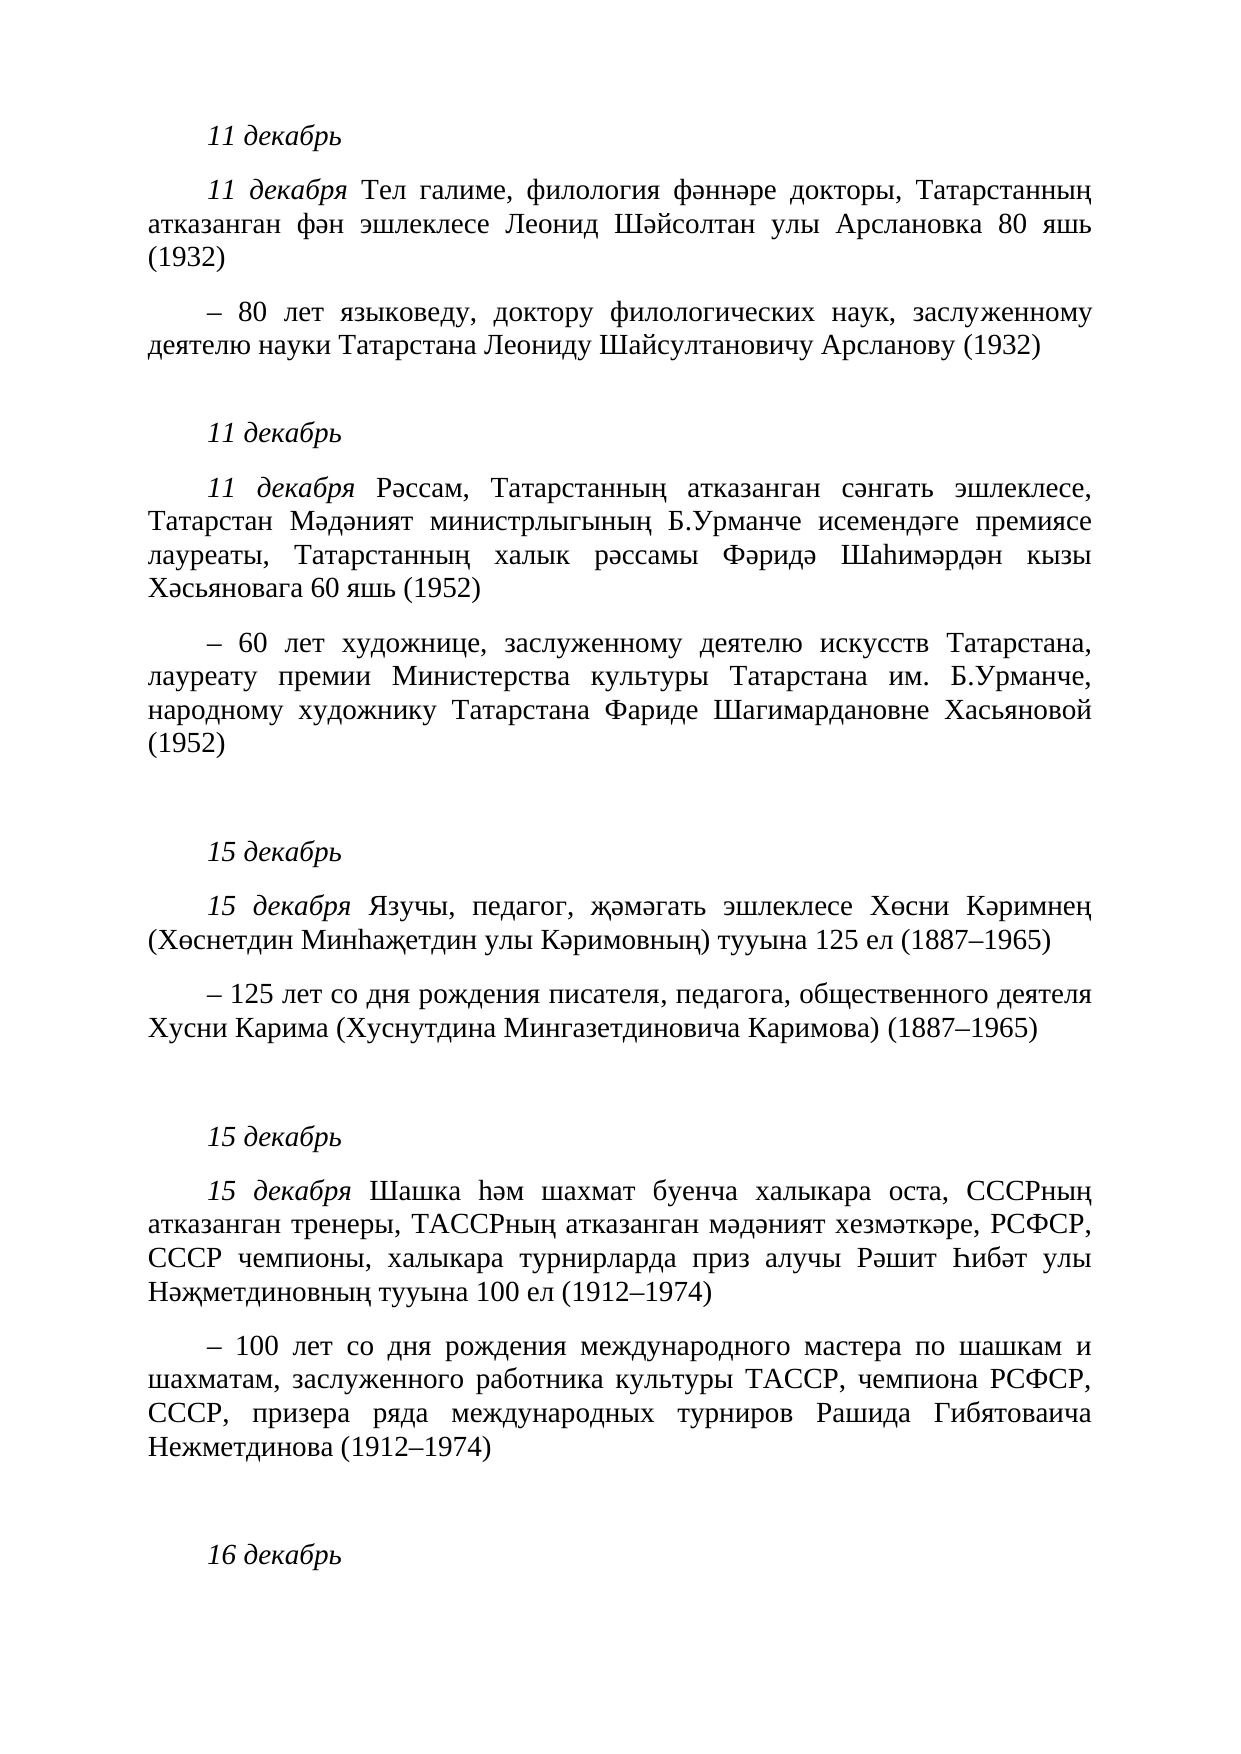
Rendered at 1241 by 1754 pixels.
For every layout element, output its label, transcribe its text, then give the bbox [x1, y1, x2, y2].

text 15 декабря Язучы, педагог, җәмәгать эшлеклесе Хөсни Кәримнең (Хөснетдин Минһаҗетдин улы Кәримовның) тууына 125 ел (1887–1965) [148, 888, 1092, 956]
text 15 декабрь [148, 834, 1092, 868]
text – 125 лет со дня рождения писателя, педагога, общественного деятеля Хусни Карима (Хуснутдина Мингазетдиновича Каримова) (1887–1965) [148, 976, 1092, 1043]
text 16 декабрь [148, 1537, 1092, 1571]
text 15 декабрь [148, 1119, 1092, 1152]
text 15 декабря Шашка һәм шахмат буенча халыкара оста, СССРның атказанган тренеры, ТАССРның атказанган мәдәният хезмәткәре, РСФСР, СССР чемпионы, халыкара турнирларда приз алучы Рәшит Һибәт улы Нәҗметдиновның тууына 100 ел (1912–1974) [148, 1173, 1092, 1307]
text – 80 лет языковеду, доктору филологических наук, заслуженному деятелю науки Татарстана Леониду Шайсултановичу Арсланову (1932) [148, 294, 1092, 361]
text 11 декабря Тел галиме, филология фәннәре докторы, Татарстанның атказанган фән эшлеклесе Леонид Шәйсолтан улы Арслановка 80 яшь (1932) [148, 172, 1092, 273]
text 11 декабрь [148, 415, 1092, 449]
text – 60 лет художнице, заслуженному деятелю искусств Татарстана, лауреату премии Министерства культуры Татарстана им. Б.Урманче, народному художнику Татарстана Фариде Шагимардановне Хасьяновой (1952) [148, 625, 1092, 759]
text – 100 лет со дня рождения международного мастера по шашкам и шахматам, заслуженного работника культуры ТАССР, чемпиона РСФСР, СССР, призера ряда международных турниров Рашида Гибятоваича Нежметдинова (1912–1974) [148, 1328, 1092, 1462]
text 11 декабрь [148, 118, 1092, 152]
text 11 декабря Рәссам, Татарстанның атказанган сәнгать эшлеклесе, Татарстан Мәдәният министрлыгының Б.Урманче исемендәге премиясе лауреаты, Татарстанның халык рәссамы Фәридә Шаһимәрдән кызы Хәсьяновага 60 яшь (1952) [148, 470, 1092, 604]
